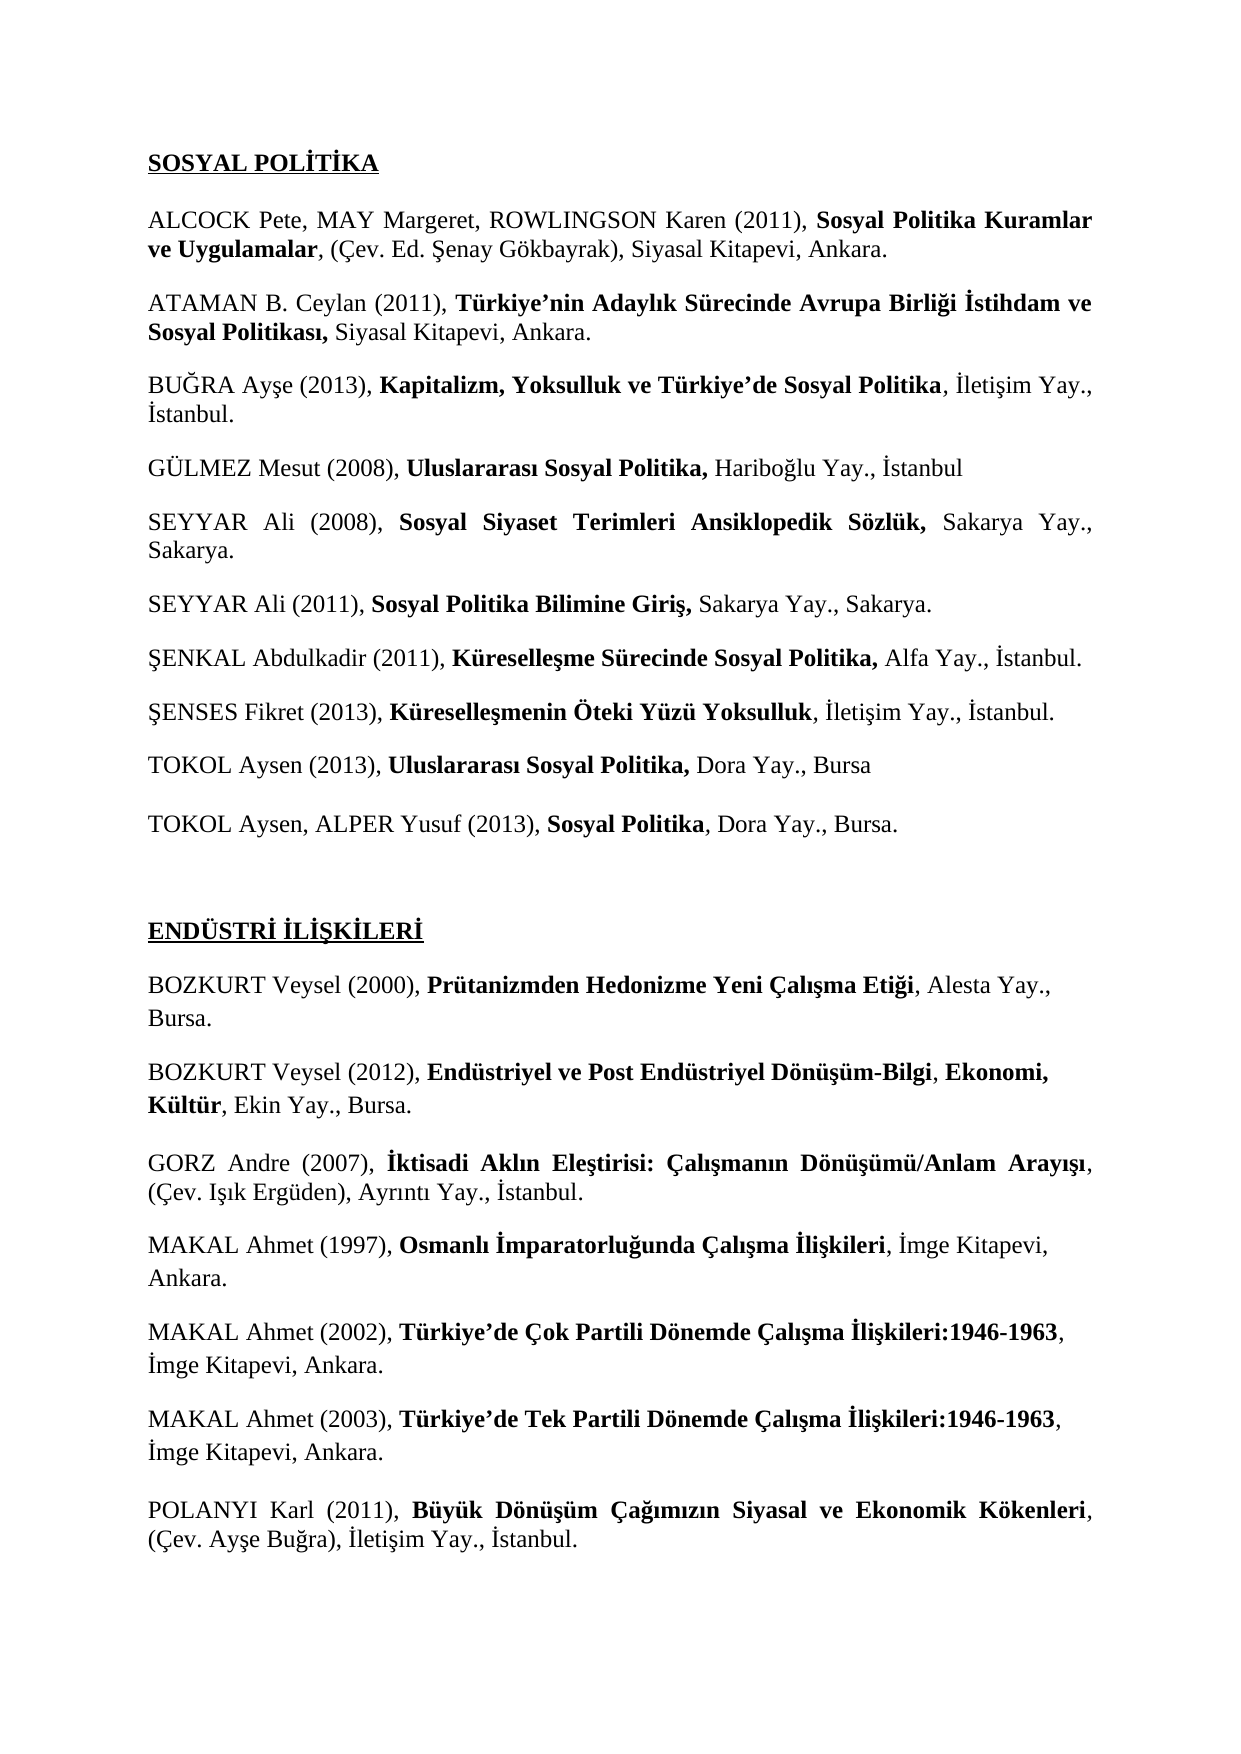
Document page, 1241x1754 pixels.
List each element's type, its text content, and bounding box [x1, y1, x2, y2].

text MAKAL Ahmet (2003), Türkiye’de Tek Partili Dönemde Çalışma İlişkileri:1946-1963, İmge Kitapevi, Ankara. [148, 1404, 1093, 1466]
text BOZKURT Veysel (2000), Prütanizmden Hedonizme Yeni Çalışma Etiği, Alesta Yay., Bursa. [148, 970, 1093, 1032]
text TOKOL Aysen, ALPER Yusuf (2013), Sosyal Politika, Dora Yay., Bursa. [148, 809, 1093, 837]
text SEYYAR Ali (2011), Sosyal Politika Bilimine Giriş, Sakarya Yay., Sakarya. [148, 589, 1093, 618]
text SEYYAR Ali (2008), Sosyal Siyaset Terimleri Ansiklopedik Sözlük, Sakarya Yay., Sakarya. [148, 507, 1093, 564]
text ŞENSES Fikret (2013), Küreselleşmenin Öteki Yüzü Yoksulluk, İletişim Yay., İstanbul. [148, 697, 1093, 726]
text MAKAL Ahmet (1997), Osmanlı İmparatorluğunda Çalışma İlişkileri, İmge Kitapevi, Ankara. [148, 1230, 1093, 1292]
text BOZKURT Veysel (2012), Endüstriyel ve Post Endüstriyel Dönüşüm-Bilgi, Ekonomi, Kültür, Ekin Yay., Bursa. [148, 1057, 1093, 1119]
text ŞENKAL Abdulkadir (2011), Küreselleşme Sürecinde Sosyal Politika, Alfa Yay., İstanbul. [148, 643, 1093, 672]
text POLANYI Karl (2011), Büyük Dönüşüm Çağımızın Siyasal ve Ekonomik Kökenleri, (Çev. Ayşe Buğra), İletişim Yay., İstanbul. [148, 1495, 1093, 1553]
text ALCOCK Pete, MAY Margeret, ROWLINGSON Karen (2011), Sosyal Politika Kuramlar ve Uygulamalar, (Çev. Ed. Şenay Gökbayrak), Siyasal Kitapevi, Ankara. [148, 206, 1093, 263]
text ENDÜSTRİ İLİŞKİLERİ [148, 916, 1093, 945]
text TOKOL Aysen (2013), Uluslararası Sosyal Politika, Dora Yay., Bursa [148, 751, 1093, 779]
text MAKAL Ahmet (2002), Türkiye’de Çok Partili Dönemde Çalışma İlişkileri:1946-1963, İmge Kitapevi, Ankara. [148, 1317, 1093, 1379]
text BUĞRA Ayşe (2013), Kapitalizm, Yoksulluk ve Türkiye’de Sosyal Politika, İletişim Yay., İstanbul. [148, 371, 1093, 428]
text SOSYAL POLİTİKA [148, 148, 1093, 176]
text GORZ Andre (2007), İktisadi Aklın Eleştirisi: Çalışmanın Dönüşümü/Anlam Arayışı, (Çev. Işık Ergüden), Ayrıntı Yay., İstanbul. [148, 1148, 1093, 1205]
text GÜLMEZ Mesut (2008), Uluslararası Sosyal Politika, Hariboğlu Yay., İstanbul [148, 453, 1093, 482]
text ATAMAN B. Ceylan (2011), Türkiye’nin Adaylık Sürecinde Avrupa Birliği İstihdam ve Sosyal Politikası, Siyasal Kitapevi, Ankara. [148, 288, 1093, 346]
